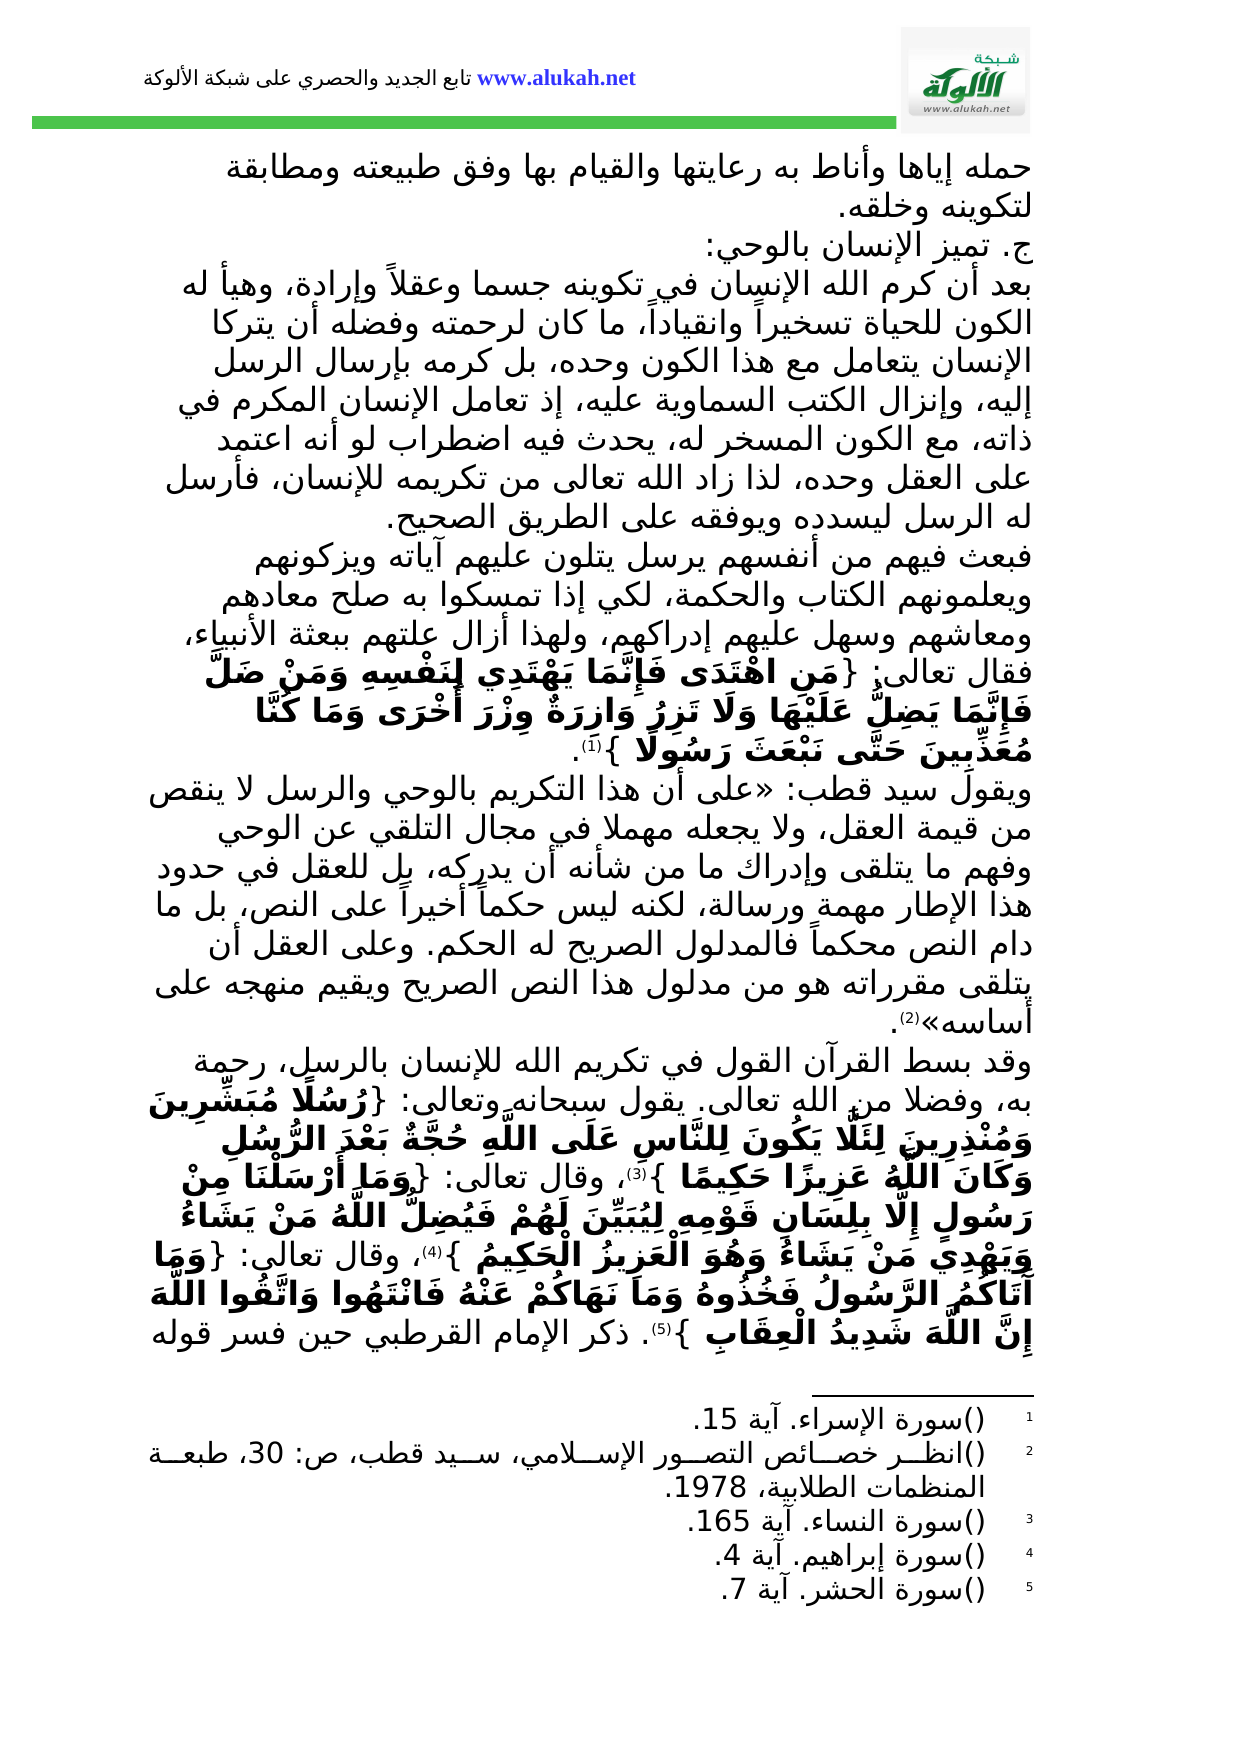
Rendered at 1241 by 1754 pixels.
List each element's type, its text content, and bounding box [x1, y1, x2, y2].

text ج. تميز الإنسان بالوحي: [148, 225, 1033, 264]
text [148, 148, 1033, 225]
text فبعث فيهم من أنفسهم يرسل يتلون عليهم آياته ويزكونهم ويعلمونهم الكتاب والحكمة، لكي إذا تمسكوا به صلح معادهم ومعاشهم وسهل عليهم إدراكهم، ولهذا أزال علتهم ببعثة الأنبياء، فقال تعالى: {مَنِ اهْتَدَى فَإِنَّمَا يَهْتَدِي لِنَفْسِهِ وَمَنْ ضَلَّ فَإِنَّمَا يَضِلُّ عَلَيْهَا وَلَا تَزِرُ وَازِرَةٌ وِزْرَ أُخْرَى وَمَا كُنَّا مُعَذِّبِينَ حَتَّى نَبْعَثَ رَسُولًا }(). [148, 536, 1033, 769]
text ويقول سيد قطب: «على أن هذا التكريم بالوحي والرسل لا ينقص من قيمة العقل، ولا يجعله مهملا في مجال التلقي عن الوحي وفهم ما يتلقى وإدراك ما من شأنه أن يدركه، بل للعقل في حدود هذا الإطار مهمة ورسالة، لكنه ليس حكماً أخيراً على النص، بل ما دام النص محكماً فالمدلول الصريح له الحكم. وعلى العقل أن يتلقى مقرراته هو من مدلول هذا النص الصريح ويقيم منهجه على أساسه»(). [148, 769, 1033, 1041]
text بعد أن كرم الله الإنسان في تكوينه جسما وعقلاً وإرادة، وهيأ له الكون للحياة تسخيراً وانقياداً، ما كان لرحمته وفضله أن يتركا الإنسان يتعامل مع هذا الكون وحده، بل كرمه بإرسال الرسل إليه، وإنزال الكتب السماوية عليه، إذ تعامل الإنسان المكرم في ذاته، مع الكون المسخر له، يحدث فيه اضطراب لو أنه اعتمد على العقل وحده، لذا زاد الله تعالى من تكريمه للإنسان، فأرسل له الرسل ليسدده ويوفقه على الطريق الصحيح. [148, 264, 1033, 536]
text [148, 1041, 1033, 1352]
